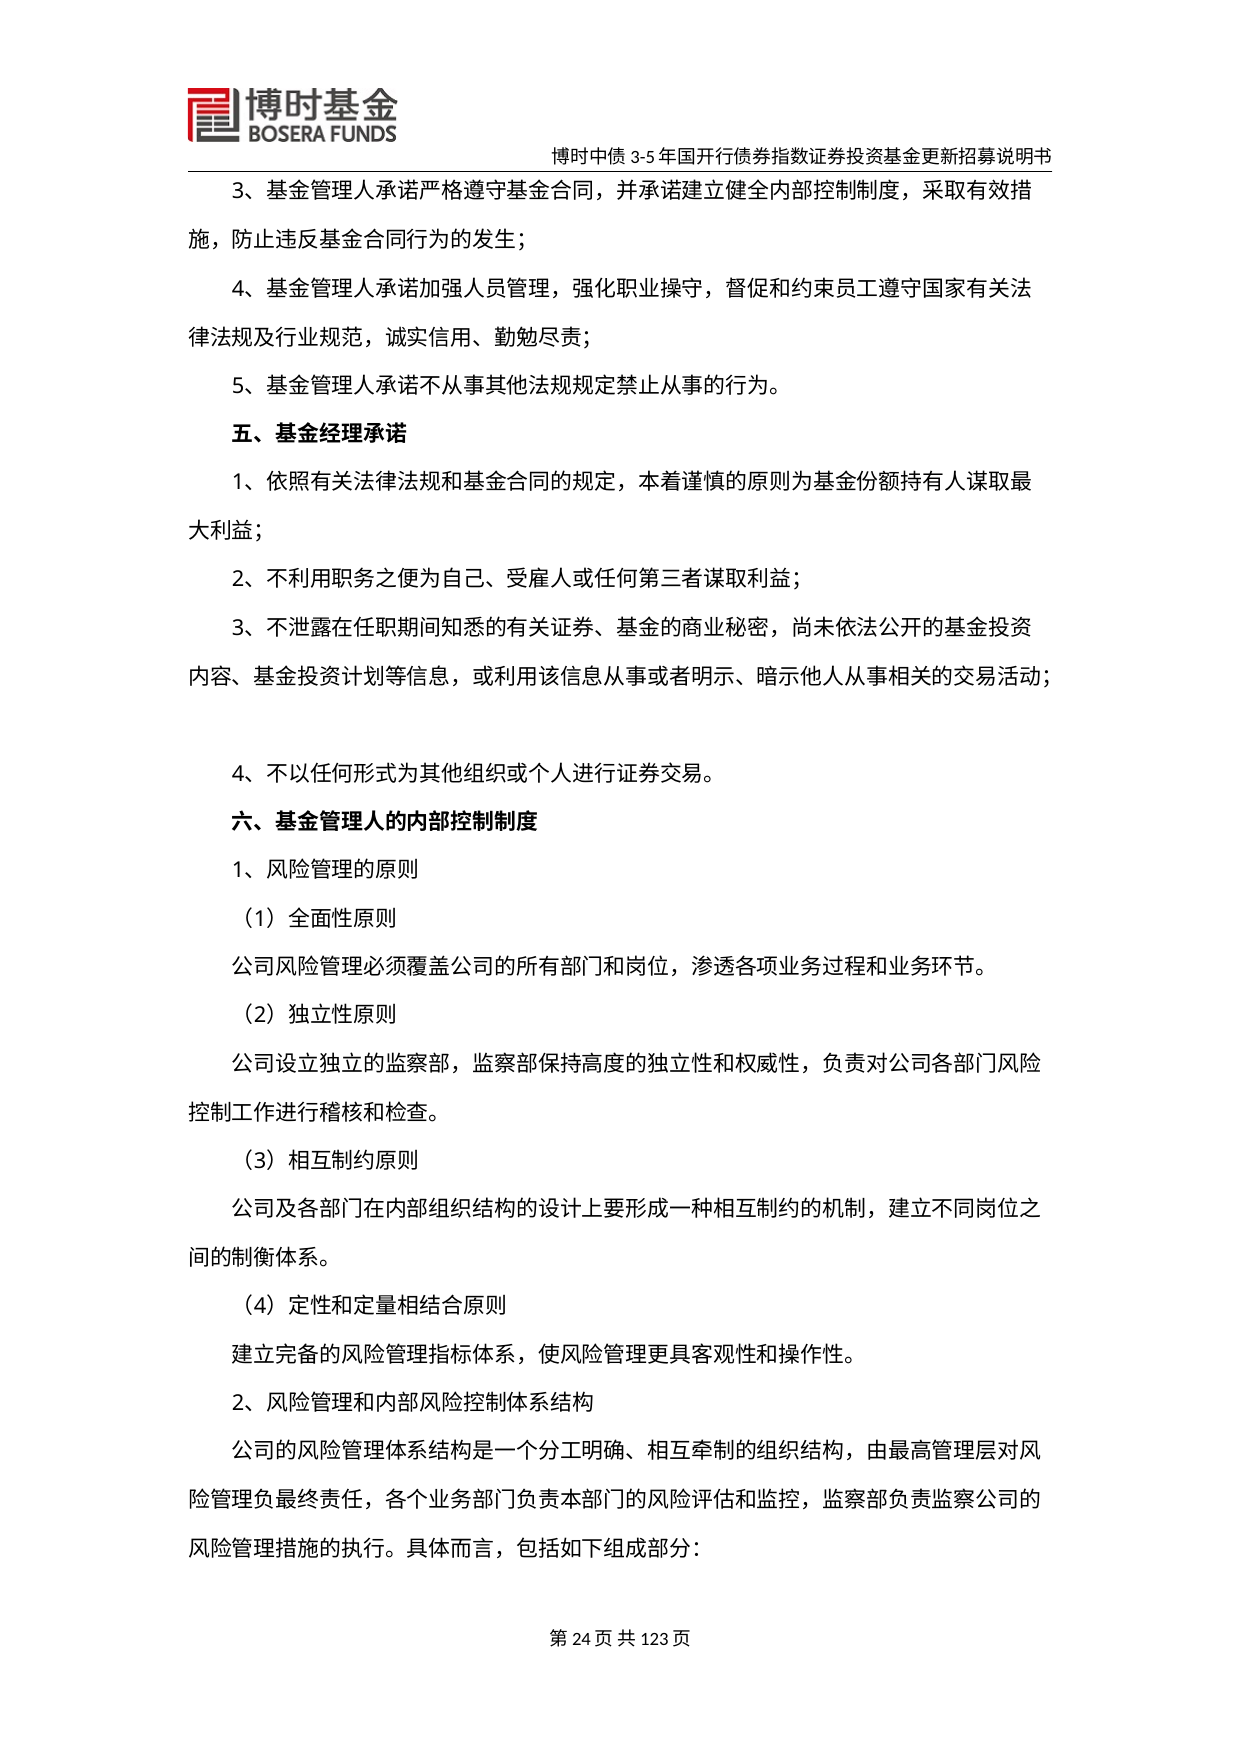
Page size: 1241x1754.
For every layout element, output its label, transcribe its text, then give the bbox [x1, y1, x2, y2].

text 4、不以任何形式为其他组织或个人进行证券交易。 [188, 755, 1052, 788]
text （2）独立性原则 [188, 997, 1052, 1029]
text 5、基金管理人承诺不从事其他法规规定禁止从事的行为。 [188, 367, 1052, 400]
text （3）相互制约原则 [188, 1142, 1052, 1175]
text 公司设立独立的监察部，监察部保持高度的独立性和权威性，负责对公司各部门风险控制工作进行稽核和检查。 [188, 1045, 1052, 1127]
text 五、基金经理承诺 [188, 416, 1052, 448]
picture [187, 88, 398, 142]
text （1）全面性原则 [188, 900, 1052, 933]
text 3、不泄露在任职期间知悉的有关证券、基金的商业秘密，尚未依法公开的基金投资内容、基金投资计划等信息，或利用该信息从事或者明示、暗示他人从事相关的交易活动； [188, 609, 1052, 739]
text 六、基金管理人的内部控制制度 [188, 804, 1052, 836]
text 2、不利用职务之便为自己、受雇人或任何第三者谋取利益； [188, 561, 1052, 594]
text 4、基金管理人承诺加强人员管理，强化职业操守，督促和约束员工遵守国家有关法律法规及行业规范，诚实信用、勤勉尽责； [188, 270, 1052, 352]
text 1、依照有关法律法规和基金合同的规定，本着谨慎的原则为基金份额持有人谋取最大利益； [188, 464, 1052, 545]
text （4）定性和定量相结合原则 [188, 1288, 1052, 1320]
text 公司及各部门在内部组织结构的设计上要形成一种相互制约的机制，建立不同岗位之间的制衡体系。 [188, 1191, 1052, 1272]
text 3、基金管理人承诺严格遵守基金合同，并承诺建立健全内部控制制度，采取有效措施，防止违反基金合同行为的发生； [188, 173, 1052, 254]
text 公司的风险管理体系结构是一个分工明确、相互牵制的组织结构，由最高管理层对风险管理负最终责任，各个业务部门负责本部门的风险评估和监控，监察部负责监察公司的风险管理措施的执行。具体而言，包括如下组成部分： [188, 1433, 1052, 1563]
text 公司风险管理必须覆盖公司的所有部门和岗位，渗透各项业务过程和业务环节。 [188, 949, 1052, 981]
text 建立完备的风险管理指标体系，使风险管理更具客观性和操作性。 [188, 1336, 1052, 1369]
text 1、风险管理的原则 [188, 852, 1052, 884]
text 2、风险管理和内部风险控制体系结构 [188, 1384, 1052, 1417]
